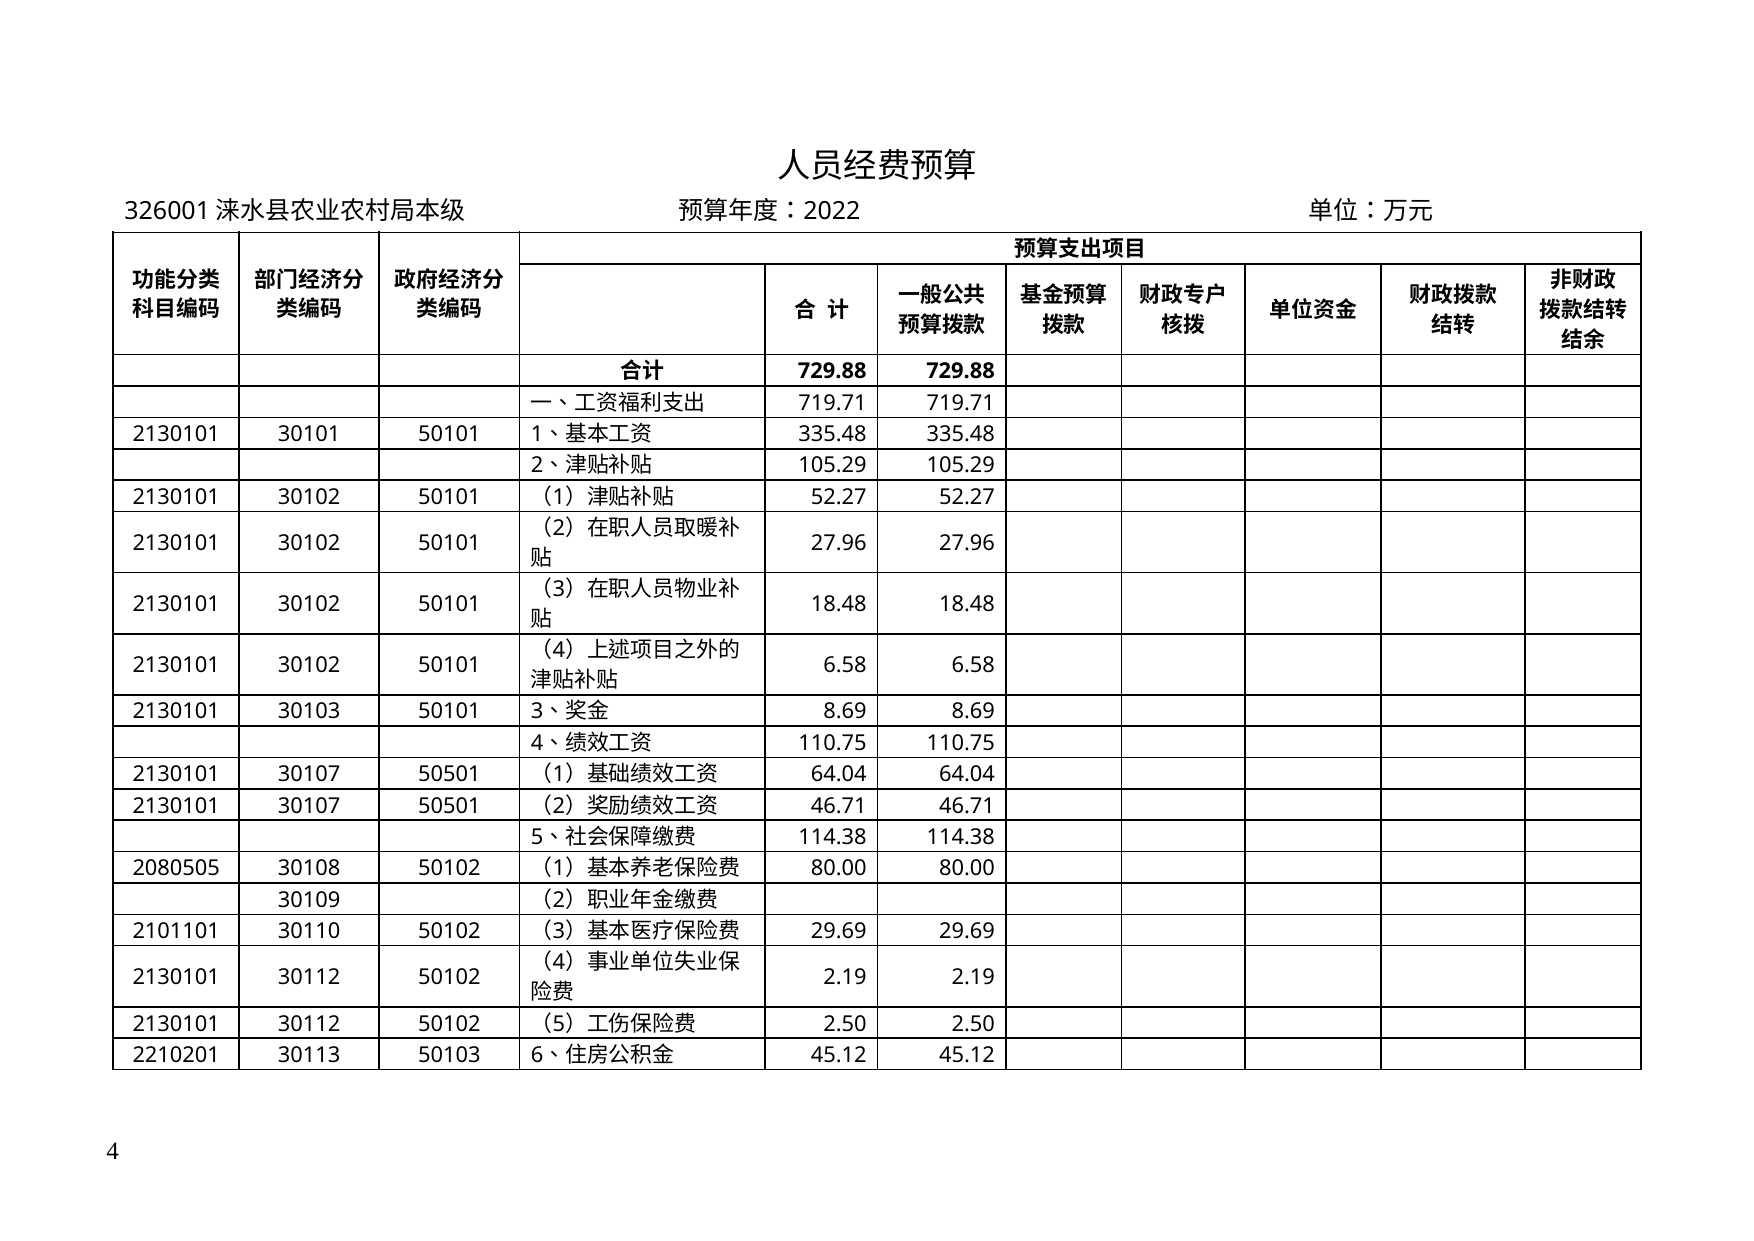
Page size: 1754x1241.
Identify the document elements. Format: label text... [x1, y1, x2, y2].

table_cell （2）奖励绩效工资 [520, 790, 764, 819]
table_cell [1382, 512, 1524, 572]
table_cell 2.19 [878, 946, 1005, 1006]
table_cell [1382, 696, 1524, 725]
table_cell 50501 [380, 758, 519, 788]
table_cell [1526, 915, 1640, 945]
table_cell [1246, 512, 1380, 572]
table_cell [1122, 355, 1244, 385]
table_header 326001涞水县农业农村局本级 预算年度：2022 单位：万元 [114, 189, 1640, 231]
table_cell 预算支出项目 [520, 233, 1640, 263]
table_cell [1246, 450, 1380, 479]
table_cell [766, 884, 877, 913]
table_cell 27.96 [766, 512, 877, 572]
table_cell 335.48 [878, 418, 1005, 448]
table_cell [380, 727, 519, 757]
text 人员经费预算 [106, 142, 1648, 187]
table_cell [1007, 884, 1121, 913]
table_cell 合计 [520, 355, 764, 385]
table_cell 2130101 [114, 512, 238, 572]
table_cell [1526, 635, 1640, 694]
table_cell 2130101 [114, 635, 238, 694]
table_cell 30102 [240, 512, 378, 572]
table_cell [1246, 758, 1380, 788]
table_cell [240, 355, 378, 385]
table_cell [1526, 696, 1640, 725]
table_cell [1122, 852, 1244, 882]
table_cell 52.27 [878, 481, 1005, 511]
table_cell 64.04 [878, 758, 1005, 788]
table_cell [240, 450, 378, 479]
table_cell [380, 387, 519, 416]
table_cell 6、住房公积金 [520, 1039, 764, 1069]
table_cell 8.69 [766, 696, 877, 725]
table_cell [1122, 635, 1244, 694]
table_cell （1）基本养老保险费 [520, 852, 764, 882]
table_cell [1382, 884, 1524, 913]
table_cell （2）在职人员取暖补贴 [520, 512, 764, 572]
table_cell [1007, 790, 1121, 819]
table_cell 30101 [240, 418, 378, 448]
table_cell [114, 884, 238, 913]
table_cell 114.38 [878, 821, 1005, 851]
table_cell [1526, 946, 1640, 1006]
table_cell [1122, 790, 1244, 819]
table_cell 45.12 [878, 1039, 1005, 1069]
table_cell [1122, 418, 1244, 448]
table_cell 50101 [380, 573, 519, 633]
table_cell 2.50 [766, 1008, 877, 1037]
table_cell [114, 450, 238, 479]
table_cell 2.50 [878, 1008, 1005, 1037]
table_cell 729.88 [878, 355, 1005, 385]
table_cell 非财政 拨款结转 结余 [1526, 265, 1640, 354]
table_cell 50103 [380, 1039, 519, 1069]
table_cell 部门经济分类编码 [240, 233, 378, 354]
table_cell [1382, 481, 1524, 511]
table_cell [1526, 481, 1640, 511]
table_cell [1382, 915, 1524, 945]
table_cell 2130101 [114, 790, 238, 819]
table_cell [1526, 512, 1640, 572]
table_cell [240, 387, 378, 416]
table_cell 50102 [380, 946, 519, 1006]
table_cell 2101101 [114, 915, 238, 945]
table_cell [1007, 1008, 1121, 1037]
table_cell [1122, 758, 1244, 788]
table_cell 2130101 [114, 1008, 238, 1037]
table_cell [1526, 450, 1640, 479]
table_cell 一、工资福利支出 [520, 387, 764, 416]
table_cell 719.71 [878, 387, 1005, 416]
table_cell [1007, 1039, 1121, 1069]
table_cell 6.58 [878, 635, 1005, 694]
table_cell [1382, 946, 1524, 1006]
table_cell 50101 [380, 512, 519, 572]
table_cell [1122, 915, 1244, 945]
table_cell 2080505 [114, 852, 238, 882]
table_cell [1246, 790, 1380, 819]
table_cell 8.69 [878, 696, 1005, 725]
table_cell 4、绩效工资 [520, 727, 764, 757]
table_cell 30107 [240, 790, 378, 819]
table_cell 2130101 [114, 418, 238, 448]
table_cell [1122, 573, 1244, 633]
table_cell [1246, 946, 1380, 1006]
table_cell 2210201 [114, 1039, 238, 1069]
table_cell [1382, 1008, 1524, 1037]
table_cell 2、津贴补贴 [520, 450, 764, 479]
table_cell [1007, 852, 1121, 882]
table_cell 110.75 [878, 727, 1005, 757]
table_cell 30112 [240, 946, 378, 1006]
table_cell 64.04 [766, 758, 877, 788]
table_cell [1007, 387, 1121, 416]
table_cell 80.00 [766, 852, 877, 882]
table_cell 18.48 [878, 573, 1005, 633]
table_cell 2130101 [114, 758, 238, 788]
table_cell [1007, 758, 1121, 788]
table_cell 3、奖金 [520, 696, 764, 725]
table_cell 财政专户 核拨 [1122, 265, 1244, 354]
table_cell [1007, 418, 1121, 448]
table_cell [1526, 418, 1640, 448]
table_cell [1246, 821, 1380, 851]
table_cell [1122, 946, 1244, 1006]
table_cell 335.48 [766, 418, 877, 448]
table_cell （3）在职人员物业补贴 [520, 573, 764, 633]
table_cell [1007, 573, 1121, 633]
table_cell 6.58 [766, 635, 877, 694]
table_cell [1382, 852, 1524, 882]
table_cell [380, 450, 519, 479]
table_cell [1246, 418, 1380, 448]
table_cell [240, 821, 378, 851]
table_cell [1246, 1008, 1380, 1037]
table_cell [1007, 481, 1121, 511]
table_cell 30107 [240, 758, 378, 788]
table_cell 基金预算 拨款 [1007, 265, 1121, 354]
table_cell [1526, 821, 1640, 851]
table_cell [1007, 355, 1121, 385]
table_cell 30102 [240, 635, 378, 694]
table_cell 29.69 [878, 915, 1005, 945]
table_cell （2）职业年金缴费 [520, 884, 764, 913]
table_cell 30108 [240, 852, 378, 882]
table_cell [1007, 821, 1121, 851]
table_cell [240, 727, 378, 757]
table_cell [114, 355, 238, 385]
table_cell [1526, 1008, 1640, 1037]
table_cell 30102 [240, 481, 378, 511]
table_cell 1、基本工资 [520, 418, 764, 448]
table_cell [1526, 387, 1640, 416]
table_cell 46.71 [878, 790, 1005, 819]
table_cell [1246, 635, 1380, 694]
table_cell [1246, 481, 1380, 511]
table_cell 50101 [380, 696, 519, 725]
table_cell （1）津贴补贴 [520, 481, 764, 511]
table_cell [380, 884, 519, 913]
table_cell 29.69 [766, 915, 877, 945]
table_cell 2130101 [114, 696, 238, 725]
table_cell （1）基础绩效工资 [520, 758, 764, 788]
table_cell [1007, 915, 1121, 945]
table_cell [1382, 573, 1524, 633]
table_cell 80.00 [878, 852, 1005, 882]
table_cell 2.19 [766, 946, 877, 1006]
table_cell [1382, 355, 1524, 385]
table_cell [1122, 450, 1244, 479]
table_cell [1526, 852, 1640, 882]
table_cell [1007, 727, 1121, 757]
table_cell [1122, 696, 1244, 725]
table_cell [1526, 355, 1640, 385]
table_cell 50102 [380, 915, 519, 945]
table_cell [1382, 418, 1524, 448]
table_cell 30110 [240, 915, 378, 945]
table_cell [1122, 1008, 1244, 1037]
table_cell [1007, 450, 1121, 479]
table_cell 单位资金 [1246, 265, 1380, 354]
table_cell [1122, 387, 1244, 416]
table_cell 30113 [240, 1039, 378, 1069]
table_cell [1007, 512, 1121, 572]
table_cell 46.71 [766, 790, 877, 819]
table_cell 50101 [380, 481, 519, 511]
table_cell [1382, 1039, 1524, 1069]
table_cell [1382, 635, 1524, 694]
table_cell [1526, 758, 1640, 788]
table_cell [1246, 727, 1380, 757]
table_cell [1382, 387, 1524, 416]
table_cell 114.38 [766, 821, 877, 851]
table_cell 52.27 [766, 481, 877, 511]
table_cell 30103 [240, 696, 378, 725]
table_cell 2130101 [114, 946, 238, 1006]
table_cell [1246, 387, 1380, 416]
table_cell 50501 [380, 790, 519, 819]
table_cell [1246, 884, 1380, 913]
table_cell [1382, 727, 1524, 757]
table_cell 719.71 [766, 387, 877, 416]
table_cell [114, 821, 238, 851]
table_cell [1246, 1039, 1380, 1069]
table_cell [1382, 450, 1524, 479]
table_cell [1007, 635, 1121, 694]
table_cell 45.12 [766, 1039, 877, 1069]
table_cell 50101 [380, 635, 519, 694]
table_cell [1122, 481, 1244, 511]
table_cell [1526, 727, 1640, 757]
table_cell [878, 884, 1005, 913]
table_cell 105.29 [766, 450, 877, 479]
table_cell [1526, 790, 1640, 819]
table_cell 财政拨款 结转 [1382, 265, 1524, 354]
table_cell （4）上述项目之外的津贴补贴 [520, 635, 764, 694]
table_cell 2130101 [114, 481, 238, 511]
table_cell [1382, 758, 1524, 788]
table_cell 18.48 [766, 573, 877, 633]
table_cell [114, 387, 238, 416]
table_cell [1122, 821, 1244, 851]
table_cell 50102 [380, 1008, 519, 1037]
table_cell 合 计 [766, 265, 877, 354]
table_cell 729.88 [766, 355, 877, 385]
table_cell 2130101 [114, 573, 238, 633]
table_cell 一般公共 预算拨款 [878, 265, 1005, 354]
table_cell [520, 265, 764, 354]
table_cell [1526, 1039, 1640, 1069]
table_cell 27.96 [878, 512, 1005, 572]
table_cell 5、社会保障缴费 [520, 821, 764, 851]
table_cell [114, 727, 238, 757]
table_cell （5）工伤保险费 [520, 1008, 764, 1037]
table_cell [1007, 946, 1121, 1006]
table_cell [1246, 852, 1380, 882]
table_cell [1246, 696, 1380, 725]
table_cell 30102 [240, 573, 378, 633]
table_cell [1382, 790, 1524, 819]
table_cell 30112 [240, 1008, 378, 1037]
table_cell [1007, 696, 1121, 725]
table_cell [1122, 727, 1244, 757]
table_cell [1122, 1039, 1244, 1069]
table_cell [1526, 884, 1640, 913]
table_cell [1382, 821, 1524, 851]
table_cell [380, 355, 519, 385]
table_cell 110.75 [766, 727, 877, 757]
table_cell [1122, 512, 1244, 572]
table_cell 30109 [240, 884, 378, 913]
table_cell 政府经济分类编码 [380, 233, 519, 354]
table_cell 功能分类科目编码 [114, 233, 238, 354]
table_cell [1246, 915, 1380, 945]
table_cell 50101 [380, 418, 519, 448]
table_cell （3）基本医疗保险费 [520, 915, 764, 945]
table_cell （4）事业单位失业保险费 [520, 946, 764, 1006]
table_cell [1122, 884, 1244, 913]
table_cell [1246, 573, 1380, 633]
table_cell 50102 [380, 852, 519, 882]
table_cell [1526, 573, 1640, 633]
table_cell [1246, 355, 1380, 385]
table_cell [380, 821, 519, 851]
table_cell 105.29 [878, 450, 1005, 479]
